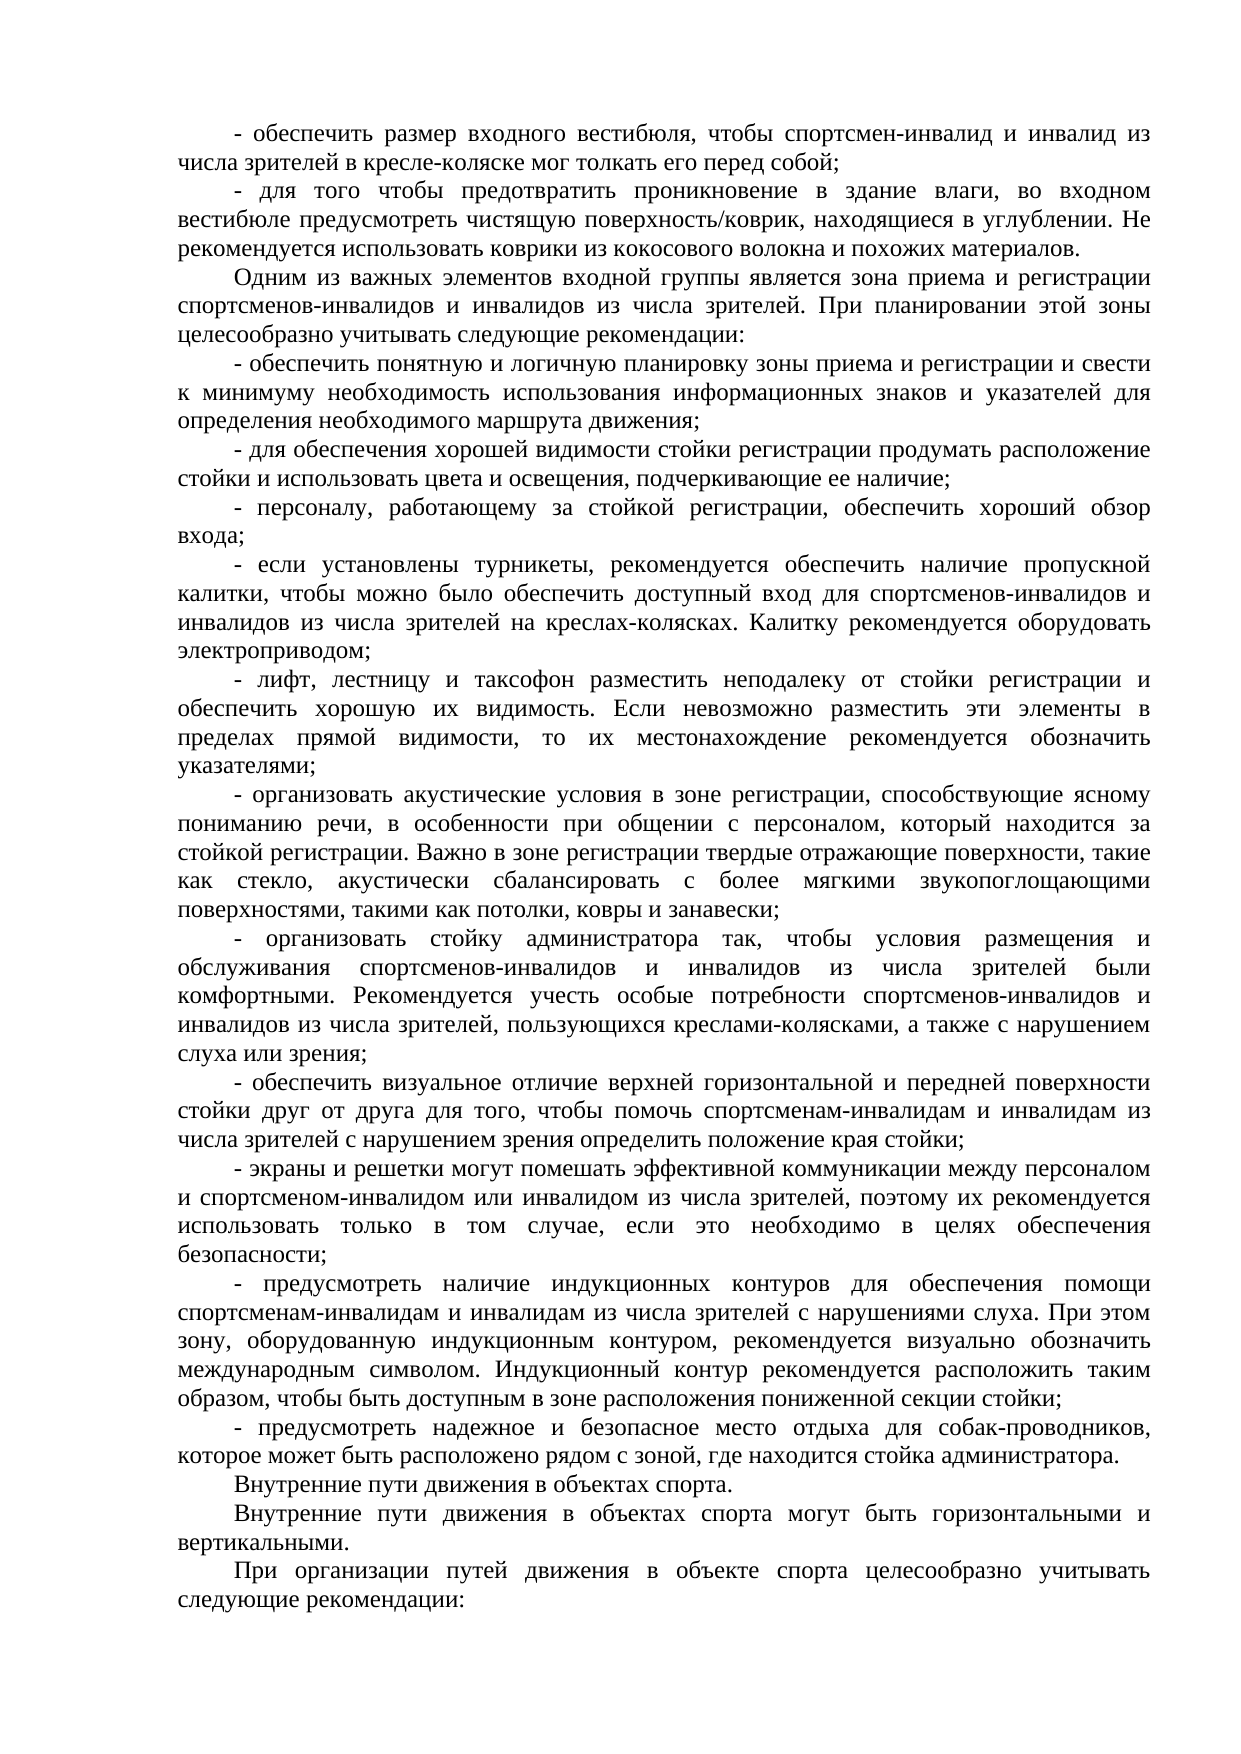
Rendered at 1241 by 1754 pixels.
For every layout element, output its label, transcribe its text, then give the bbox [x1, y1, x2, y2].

text - организовать акустические условия в зоне регистрации, способствующие ясному пониманию речи, в особенности при общении с персоналом, который находится за стойкой регистрации. Важно в зоне регистрации твердые отражающие поверхности, такие как стекло, акустически сбалансировать с более мягкими звукопоглощающими поверхностями, такими как потолки, ковры и занавески; [177, 779, 1152, 923]
text - предусмотреть надежное и безопасное место отдыха для собак-проводников, которое может быть расположено рядом с зоной, где находится стойка администратора. [177, 1412, 1152, 1469]
text - обеспечить понятную и логичную планировку зоны приема и регистрации и свести к минимуму необходимость использования информационных знаков и указателей для определения необходимого маршрута движения; [177, 348, 1152, 434]
text Внутренние пути движения в объектах спорта. [177, 1469, 1152, 1498]
text - если установлены турникеты, рекомендуется обеспечить наличие пропускной калитки, чтобы можно было обеспечить доступный вход для спортсменов-инвалидов и инвалидов из числа зрителей на креслах-колясках. Калитку рекомендуется оборудовать электроприводом; [177, 549, 1152, 664]
text - обеспечить визуальное отличие верхней горизонтальной и передней поверхности стойки друг от друга для того, чтобы помочь спортсменам-инвалидам и инвалидам из числа зрителей с нарушением зрения определить положение края стойки; [177, 1067, 1152, 1153]
text - для того чтобы предотвратить проникновение в здание влаги, во входном вестибюле предусмотреть чистящую поверхность/коврик, находящиеся в углублении. Не рекомендуется использовать коврики из кокосового волокна и похожих материалов. [177, 176, 1152, 262]
text - персоналу, работающему за стойкой регистрации, обеспечить хороший обзор входа; [177, 492, 1152, 549]
text - обеспечить размер входного вестибюля, чтобы спортсмен-инвалид и инвалид из числа зрителей в кресле-коляске мог толкать его перед собой; [177, 118, 1152, 176]
text - предусмотреть наличие индукционных контуров для обеспечения помощи спортсменам-инвалидам и инвалидам из числа зрителей с нарушениями слуха. При этом зону, оборудованную индукционным контуром, рекомендуется визуально обозначить международным символом. Индукционный контур рекомендуется расположить таким образом, чтобы быть доступным в зоне расположения пониженной секции стойки; [177, 1268, 1152, 1412]
text - лифт, лестницу и таксофон разместить неподалеку от стойки регистрации и обеспечить хорошую их видимость. Если невозможно разместить эти элементы в пределах прямой видимости, то их местонахождение рекомендуется обозначить указателями; [177, 664, 1152, 779]
text - организовать стойку администратора так, чтобы условия размещения и обслуживания спортсменов-инвалидов и инвалидов из числа зрителей были комфортными. Рекомендуется учесть особые потребности спортсменов-инвалидов и инвалидов из числа зрителей, пользующихся креслами-колясками, а также с нарушением слуха или зрения; [177, 923, 1152, 1067]
text - экраны и решетки могут помешать эффективной коммуникации между персоналом и спортсменом-инвалидом или инвалидом из числа зрителей, поэтому их рекомендуется использовать только в том случае, если это необходимо в целях обеспечения безопасности; [177, 1153, 1152, 1268]
text При организации путей движения в объекте спорта целесообразно учитывать следующие рекомендации: [177, 1556, 1152, 1613]
text Одним из важных элементов входной группы является зона приема и регистрации спортсменов-инвалидов и инвалидов из числа зрителей. При планировании этой зоны целесообразно учитывать следующие рекомендации: [177, 262, 1152, 348]
text Внутренние пути движения в объектах спорта могут быть горизонтальными и вертикальными. [177, 1498, 1152, 1556]
text - для обеспечения хорошей видимости стойки регистрации продумать расположение стойки и использовать цвета и освещения, подчеркивающие ее наличие; [177, 434, 1152, 492]
